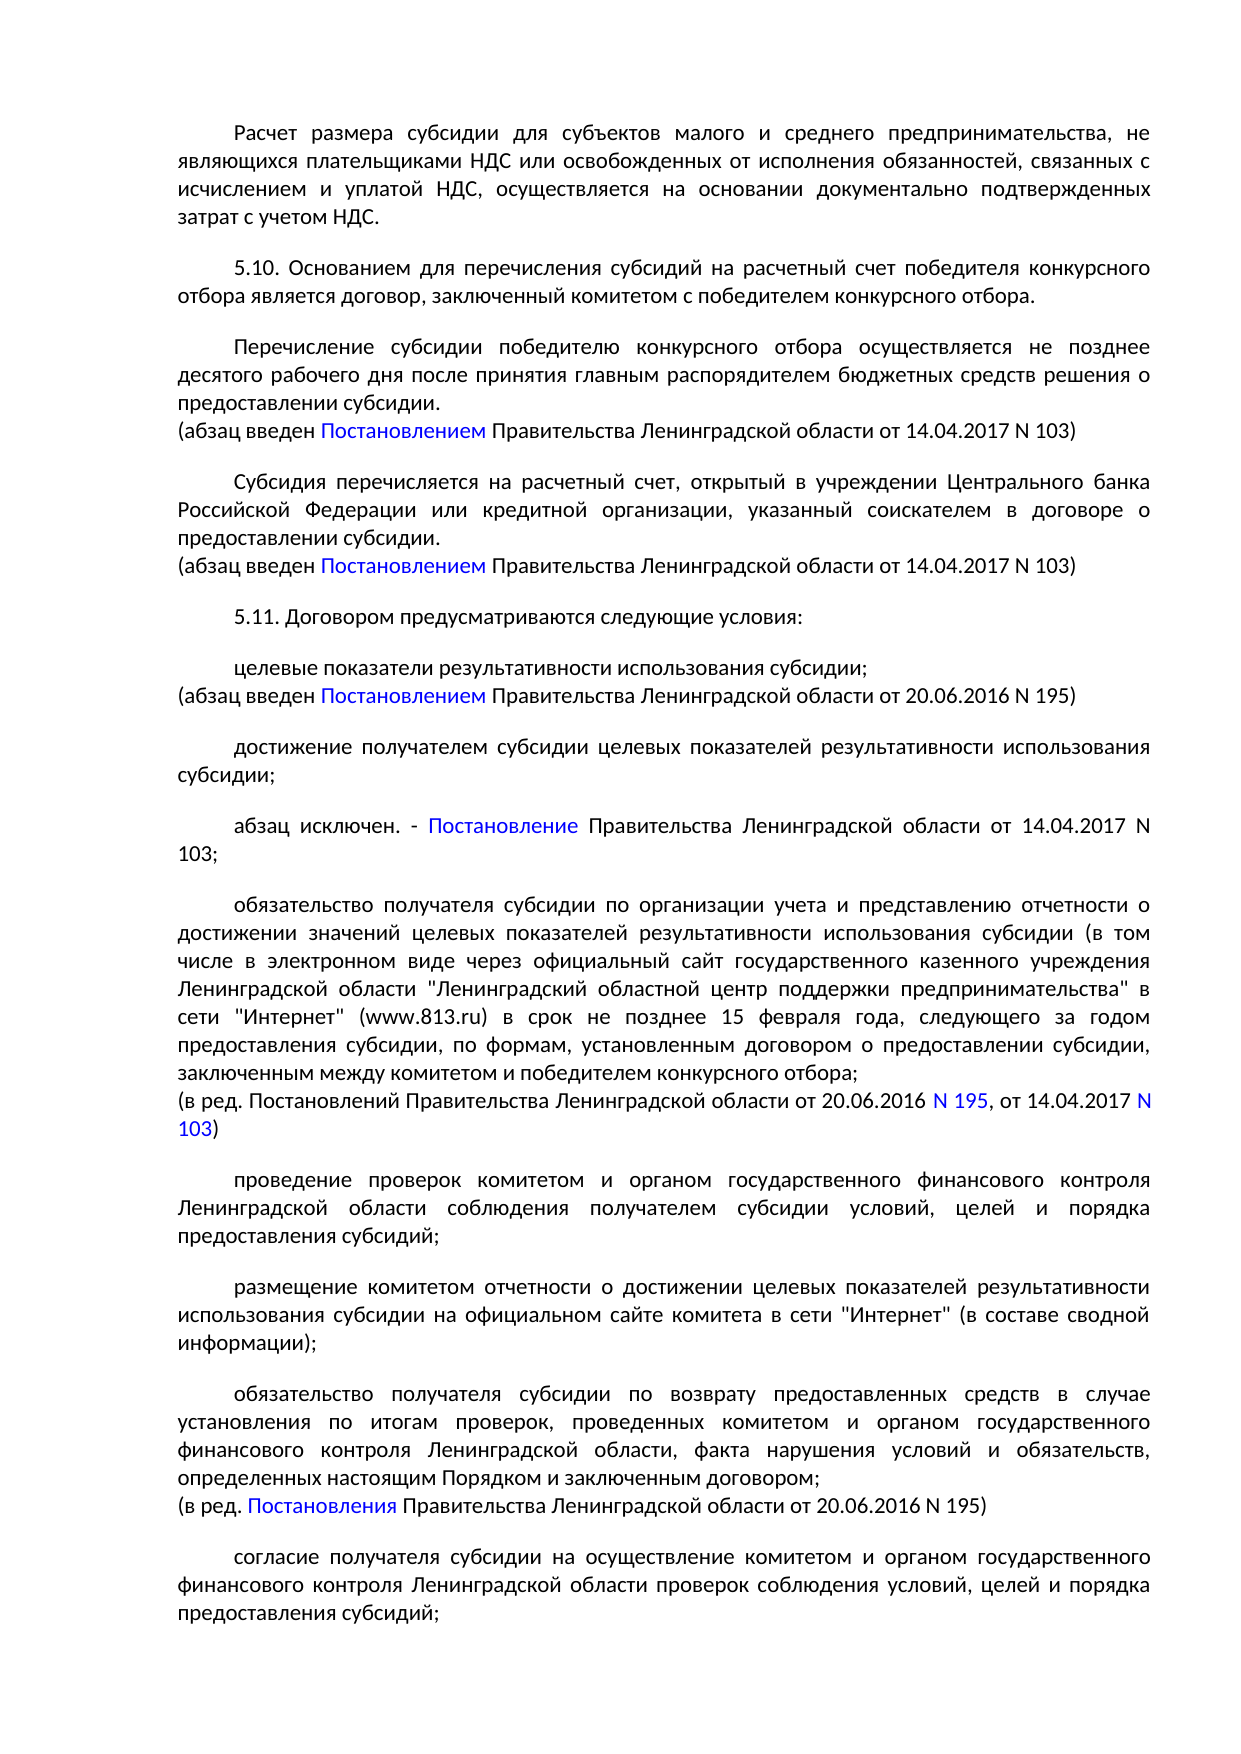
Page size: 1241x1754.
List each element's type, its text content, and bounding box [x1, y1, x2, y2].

text обязательство получателя субсидии по возврату предоставленных средств в случае установления по итогам проверок, проведенных комитетом и органом государственного финансового контроля Ленинградской области, факта нарушения условий и обязательств, определенных настоящим Порядком и заключенным договором; [177, 1379, 1152, 1491]
text Расчет размера субсидии для субъектов малого и среднего предпринимательства, не являющихся плательщиками НДС или освобожденных от исполнения обязанностей, связанных с исчислением и уплатой НДС, осуществляется на основании документально подтвержденных затрат с учетом НДС. [177, 118, 1152, 230]
text 5.10. Основанием для перечисления субсидий на расчетный счет победителя конкурсного отбора является договор, заключенный комитетом с победителем конкурсного отбора. [177, 253, 1152, 309]
text Субсидия перечисляется на расчетный счет, открытый в учреждении Центрального банка Российской Федерации или кредитной организации, указанный соискателем в договоре о предоставлении субсидии. [177, 467, 1152, 551]
text проведение проверок комитетом и органом государственного финансового контроля Ленинградской области соблюдения получателем субсидии условий, целей и порядка предоставления субсидий; [177, 1165, 1152, 1249]
text согласие получателя субсидии на осуществление комитетом и органом государственного финансового контроля Ленинградской области проверок соблюдения условий, целей и порядка предоставления субсидий; [177, 1542, 1152, 1626]
text достижение получателем субсидии целевых показателей результативности использования субсидии; [177, 732, 1152, 788]
text (в ред. Постановления Правительства Ленинградской области от 20.06.2016 N 195) [177, 1491, 1152, 1519]
text целевые показатели результативности использования субсидии; [177, 653, 1152, 681]
text (абзац введен Постановлением Правительства Ленинградской области от 20.06.2016 N 195) [177, 681, 1152, 709]
text 5.11. Договором предусматриваются следующие условия: [177, 602, 1152, 630]
text (в ред. Постановлений Правительства Ленинградской области от 20.06.2016 N 195, от 14.04.2017 N 103) [177, 1086, 1152, 1142]
text Перечисление субсидии победителю конкурсного отбора осуществляется не позднее десятого рабочего дня после принятия главным распорядителем бюджетных средств решения о предоставлении субсидии. [177, 332, 1152, 416]
text (абзац введен Постановлением Правительства Ленинградской области от 14.04.2017 N 103) [177, 416, 1152, 444]
text размещение комитетом отчетности о достижении целевых показателей результативности использования субсидии на официальном сайте комитета в сети "Интернет" (в составе сводной информации); [177, 1272, 1152, 1356]
text обязательство получателя субсидии по организации учета и представлению отчетности о достижении значений целевых показателей результативности использования субсидии (в том числе в электронном виде через официальный сайт государственного казенного учреждения Ленинградской области "Ленинградский областной центр поддержки предпринимательства" в сети "Интернет" (www.813.ru) в срок не позднее 15 февраля года, следующего за годом предоставления субсидии, по формам, установленным договором о предоставлении субсидии, заключенным между комитетом и победителем конкурсного отбора; [177, 890, 1152, 1086]
text (абзац введен Постановлением Правительства Ленинградской области от 14.04.2017 N 103) [177, 551, 1152, 579]
text абзац исключен. - Постановление Правительства Ленинградской области от 14.04.2017 N 103; [177, 811, 1152, 867]
